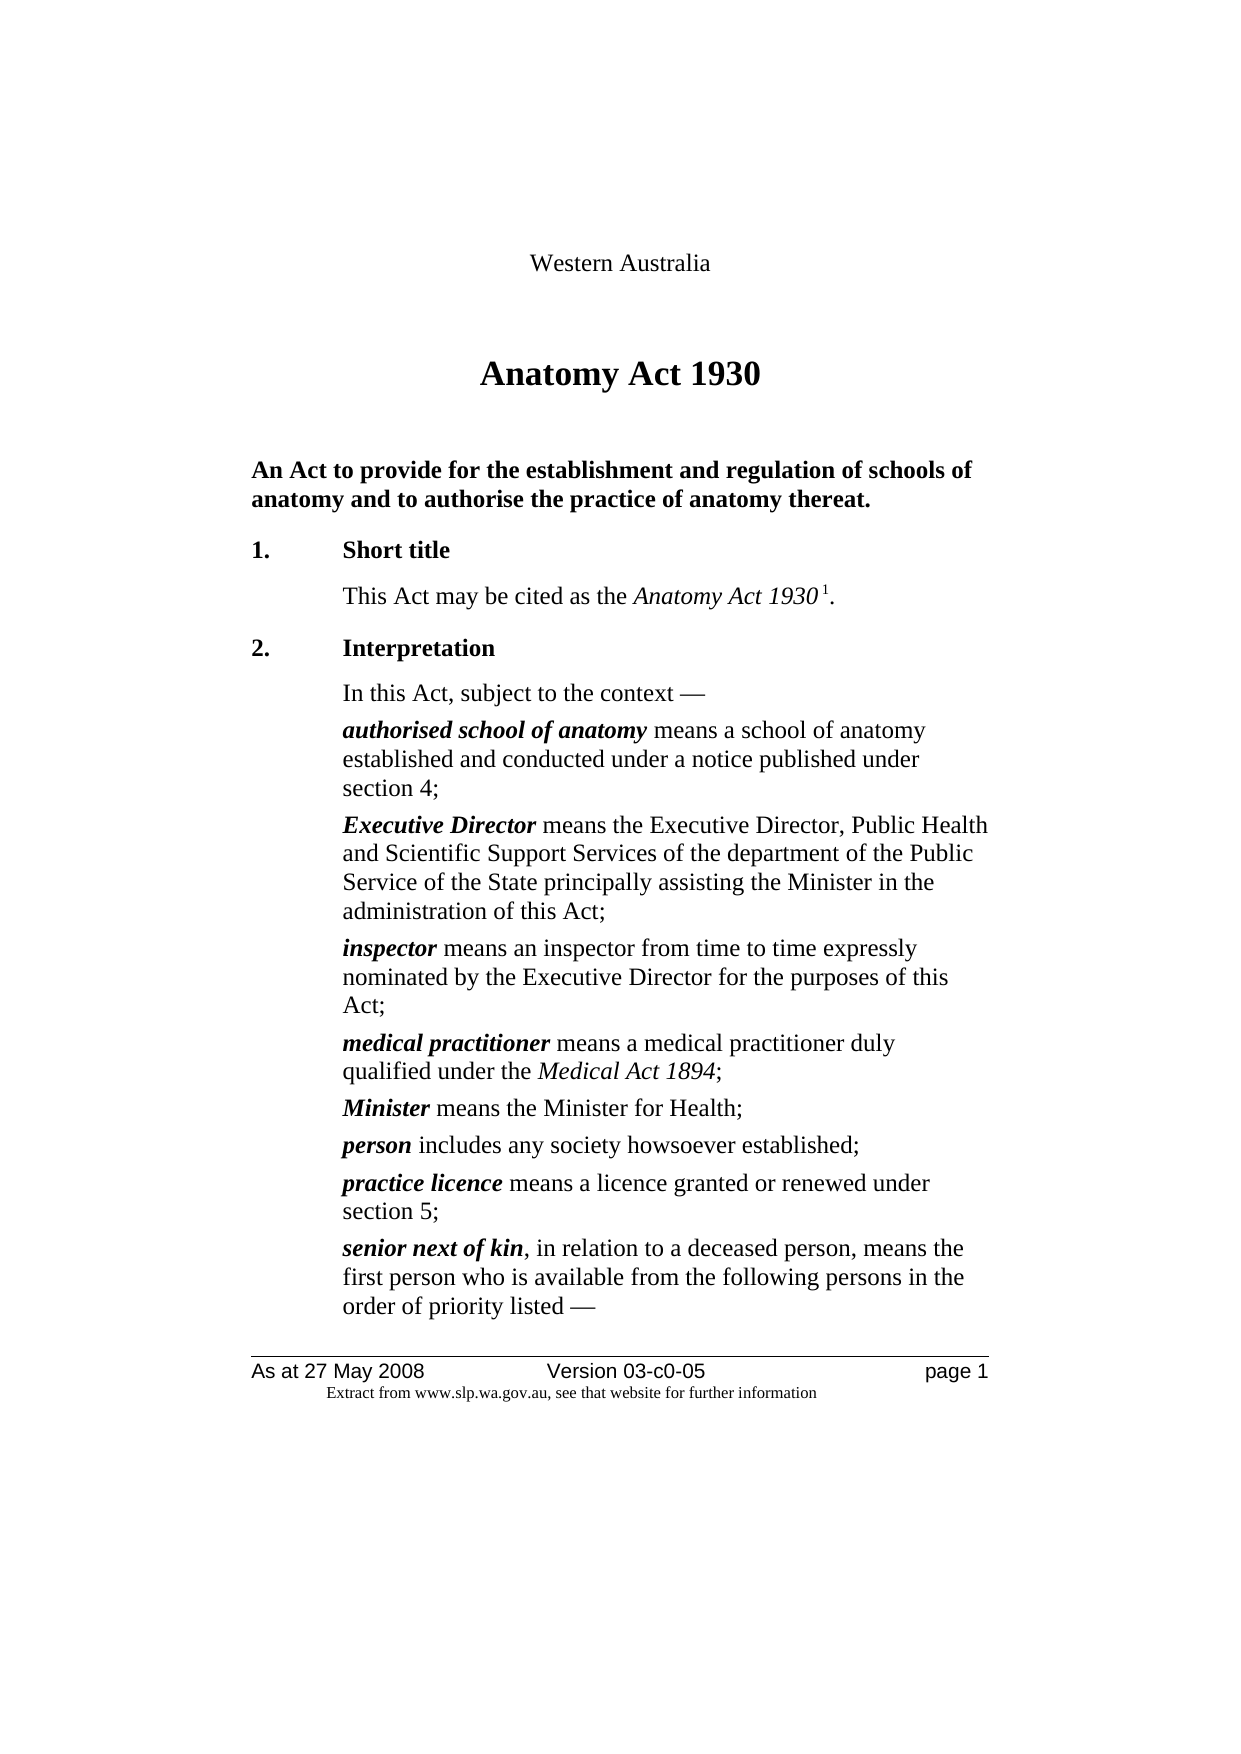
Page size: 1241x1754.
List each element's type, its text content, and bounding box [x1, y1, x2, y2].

text medical practitioner means a medical practitioner duly qualified under the Medical Act 1894; [251, 1028, 989, 1085]
text practice licence means a licence granted or renewed under section 5; [251, 1168, 989, 1225]
text In this Act, subject to the context — [251, 678, 989, 707]
text Anatomy Act 1930 [251, 352, 989, 393]
text Minister means the Minister for Health; [251, 1093, 989, 1122]
text person includes any society howsoever established; [251, 1131, 989, 1159]
text authorised school of anatomy means a school of anatomy established and conducted under a notice published under section 4; [251, 715, 989, 801]
text This Act may be cited as the Anatomy Act 1930 1. [251, 581, 989, 610]
title An Act to provide for the establishment and regulation of schools of anatomy and to authorise the practice of anatomy thereat. [251, 455, 989, 513]
text inspector means an inspector from time to time expressly nominated by the Executive Director for the purposes of this Act; [251, 933, 989, 1019]
text senior next of kin, in relation to a deceased person, means the first person who is available from the following persons in the order of priority listed — [251, 1233, 989, 1320]
text Western Australia [251, 248, 989, 277]
text Executive Director means the Executive Director, Public Health and Scientific Support Services of the department of the Public Service of the State principally assisting the Minister in the administration of this Act; [251, 810, 989, 925]
subtitle 1. Short title [251, 536, 989, 564]
subtitle 2. Interpretation [251, 633, 989, 661]
